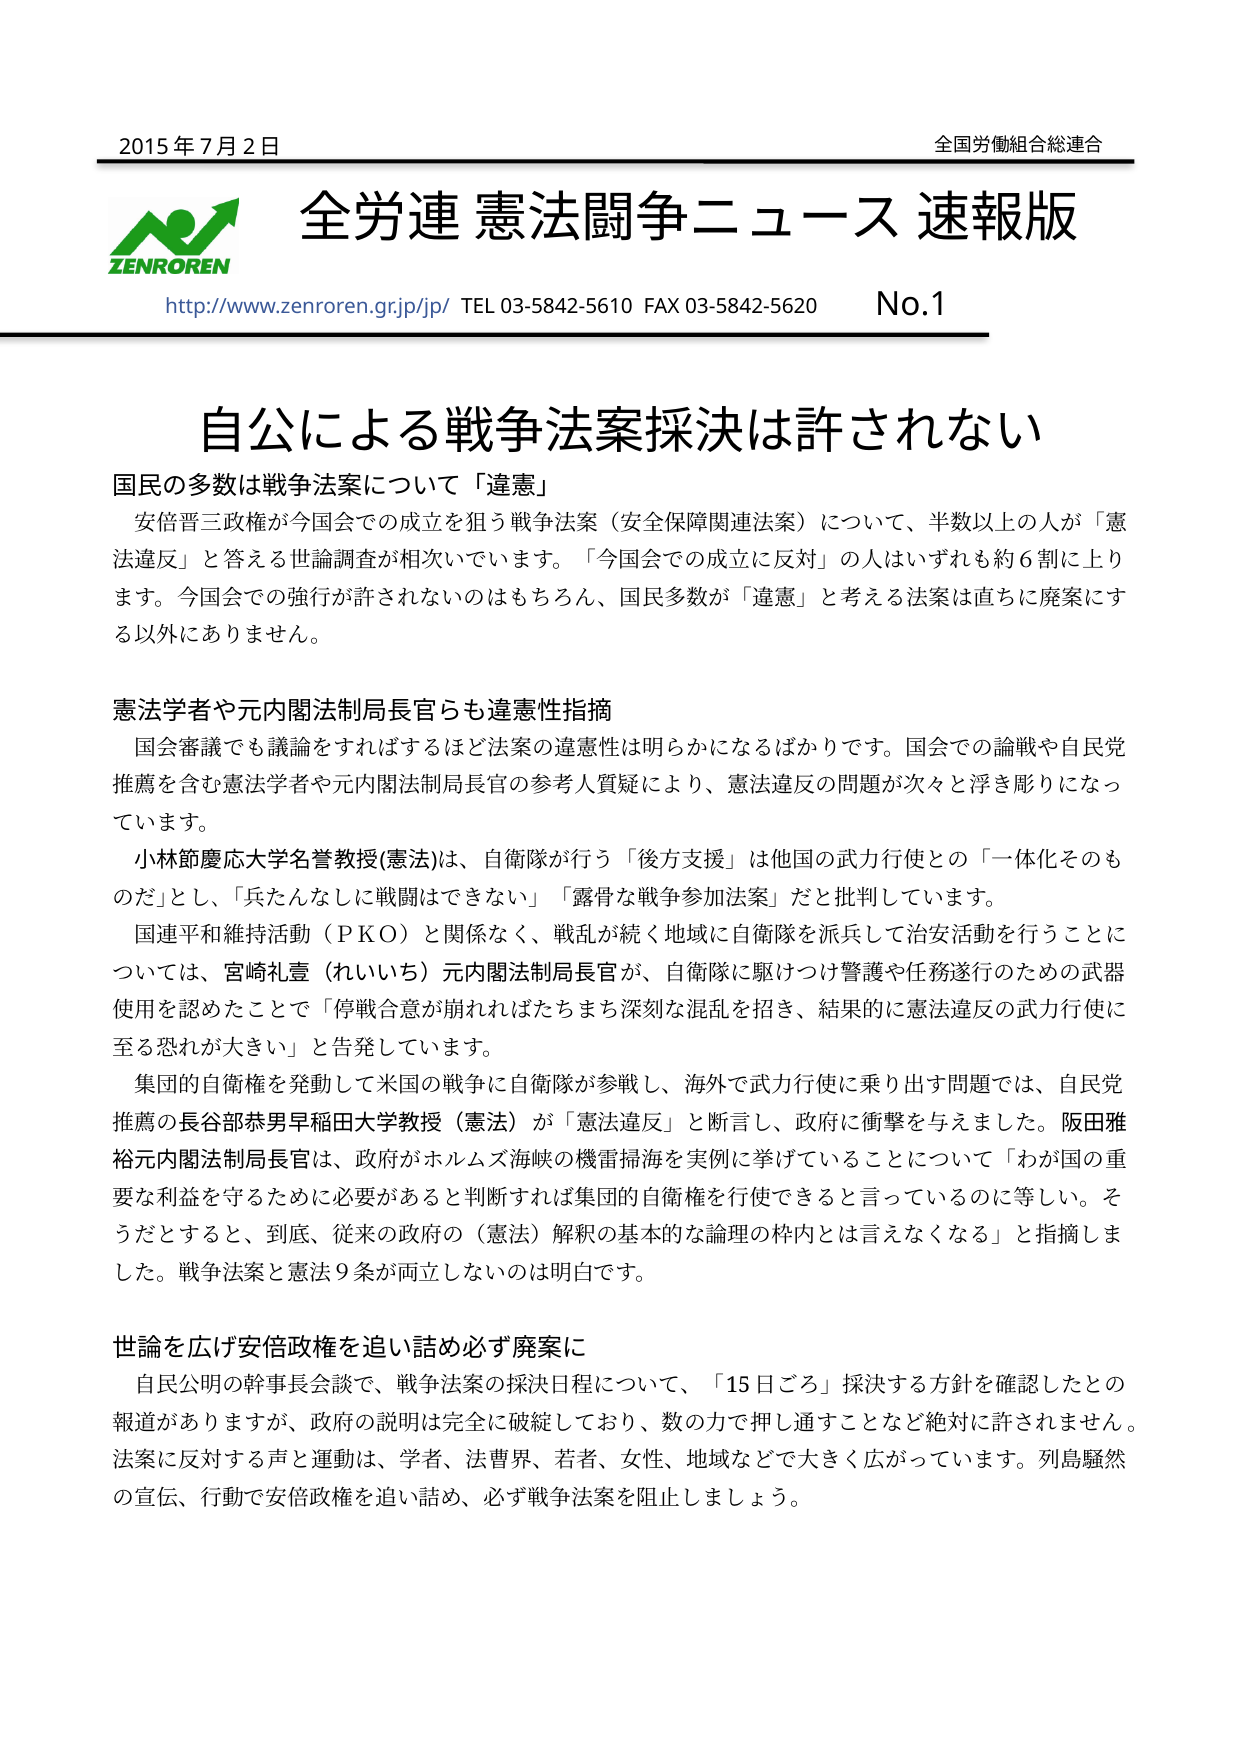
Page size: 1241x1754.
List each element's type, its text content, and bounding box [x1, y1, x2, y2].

text 国会審議でも議論をすればするほど法案の違憲性は明らかになるばかりです。国会での論戦や自民党推薦を含む憲法学者や元内閣法制局長官の参考人質疑により、憲法違反の問題が次々と浮き彫りになっています。 [112, 727, 1128, 839]
text 自民公明の幹事長会談で、戦争法案の採決日程について、「15日ごろ」採決する方針を確認したとの報道がありますが、政府の説明は完全に破綻しており、数の力で押し通すことなど絶対に許されません。法案に反対する声と運動は、学者、法曹界、若者、女性、地域などで大きく広がっています。列島騒然の宣伝、行動で安倍政権を追い詰め、必ず戦争法案を阻止しましょう。 [112, 1364, 1128, 1514]
text 世論を広げ安倍政権を追い詰め必ず廃案に [112, 1327, 1128, 1364]
picture [107, 197, 239, 274]
text 集団的自衛権を発動して米国の戦争に自衛隊が参戦し、海外で武力行使に乗り出す問題では、自民党推薦の長谷部恭男早稲田大学教授（憲法）が「憲法違反」と断言し、政府に衝撃を与えました。阪田雅裕元内閣法制局長官は、政府がホルムズ海峡の機雷掃海を実例に挙げていることについて「わが国の重要な利益を守るために必要があると判断すれば集団的自衛権を行使できると言っているのに等しい。そうだとすると、到底、従来の政府の（憲法）解釈の基本的な論理の枠内とは言えなくなる」と指摘しました。戦争法案と憲法９条が両立しないのは明白です。 [112, 1064, 1128, 1289]
text 安倍晋三政権が今国会での成立を狙う戦争法案（安全保障関連法案）について、半数以上の人が「憲法違反」と答える世論調査が相次いでいます。「今国会での成立に反対」の人はいずれも約６割に上ります。今国会での強行が許されないのはもちろん、国民多数が「違憲」と考える法案は直ちに廃案にする以外にありません。 [112, 502, 1128, 652]
text 国連平和維持活動（ＰＫＯ）と関係なく、戦乱が続く地域に自衛隊を派兵して治安活動を行うことについては、宮崎礼壹（れいいち）元内閣法制局長官が、自衛隊に駆けつけ警護や任務遂行のための武器使用を認めたことで「停戦合意が崩れればたちまち深刻な混乱を招き、結果的に憲法違反の武力行使に至る恐れが大きい」と告発しています。 [112, 914, 1128, 1064]
text 国民の多数は戦争法案について「違憲」 [112, 464, 1128, 502]
text 憲法学者や元内閣法制局長官らも違憲性指摘 [112, 689, 1128, 727]
text 小林節慶応大学名誉教授(憲法)は、自衛隊が行う「後方支援」は他国の武力行使との「一体化そのものだ｣とし､「兵たんなしに戦闘はできない」「露骨な戦争参加法案」だと批判しています。 [112, 839, 1128, 914]
text 自公による戦争法案採決は許されない [112, 389, 1128, 464]
